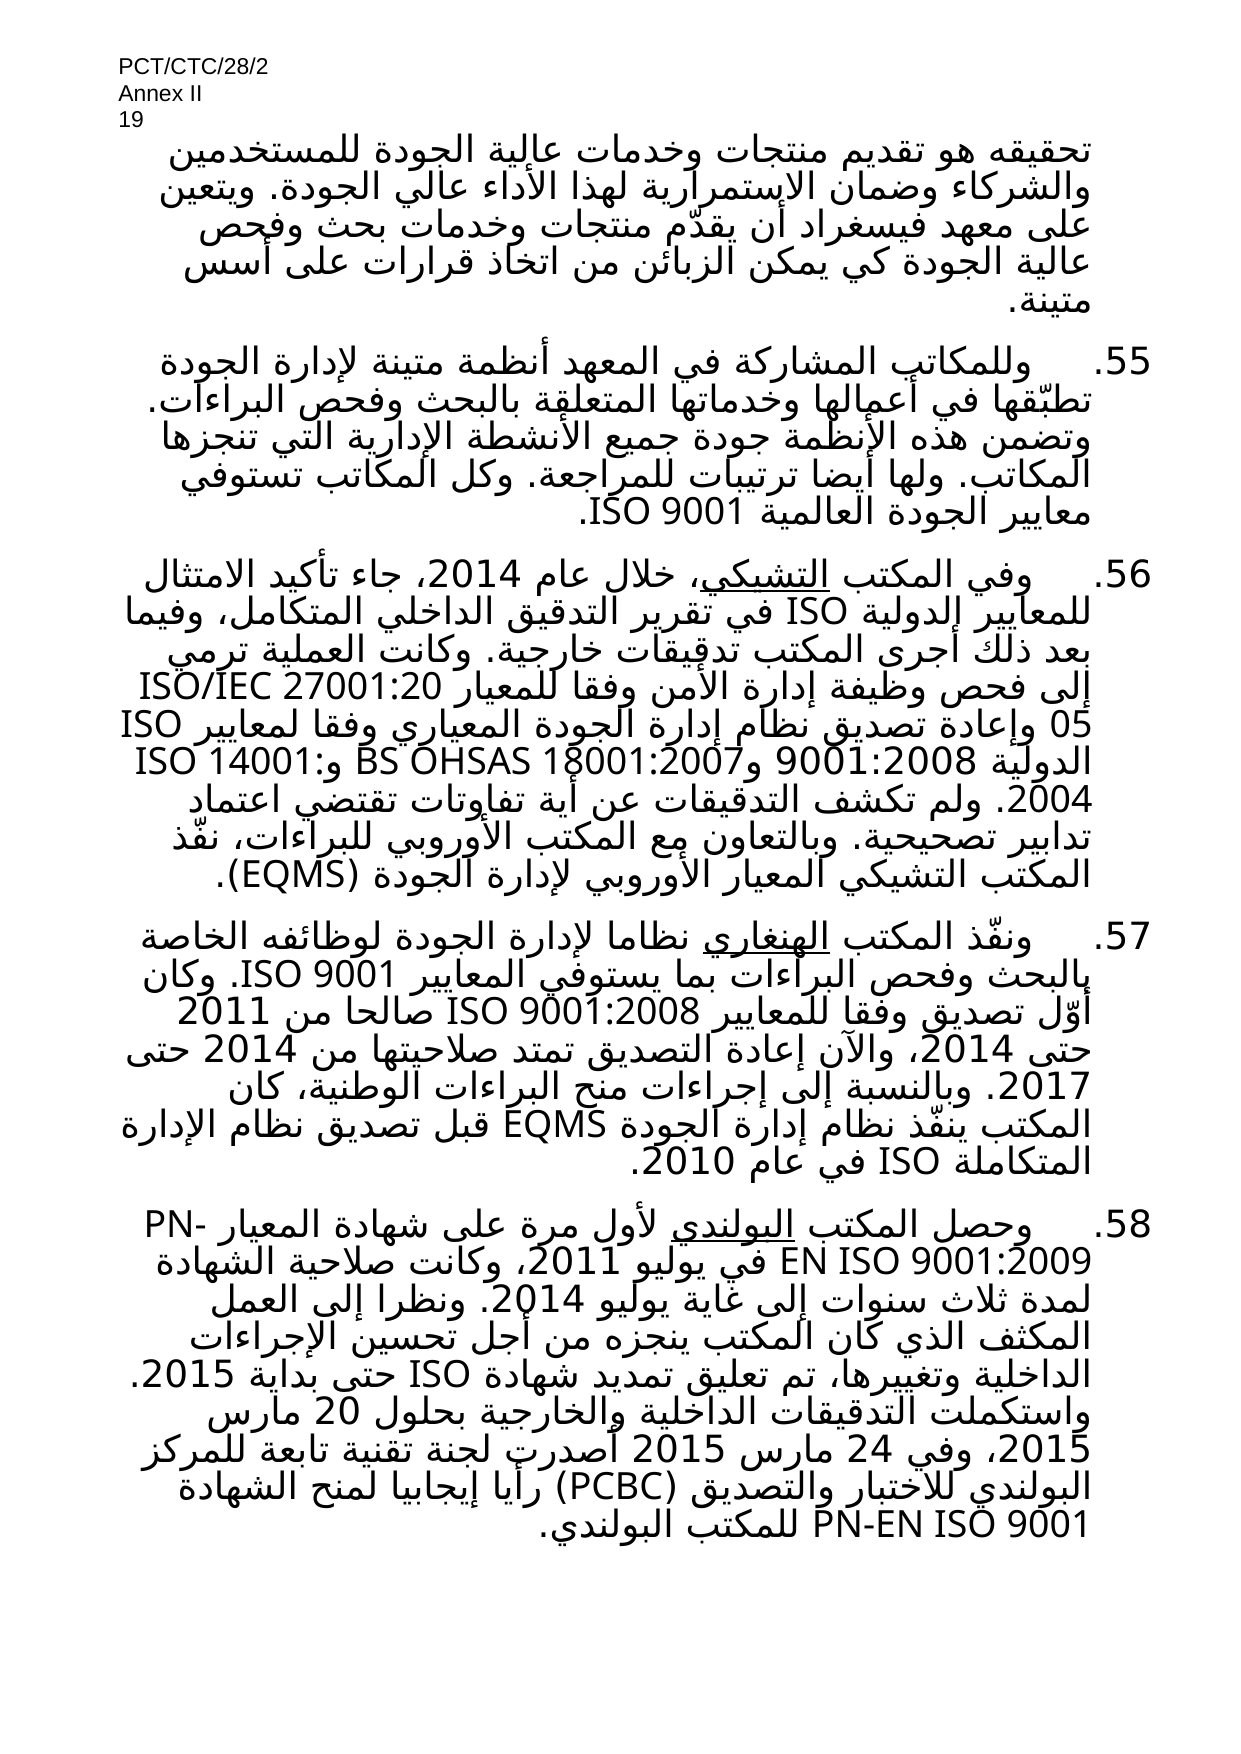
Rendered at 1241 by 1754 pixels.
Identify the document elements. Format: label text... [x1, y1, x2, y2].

list وفي المكتب التشيكي، خلال عام 2014، جاء تأكيد الامتثال للمعايير الدولية ISO في تقرير التدقيق الداخلي المتكامل، وفيما بعد ذلك أجرى المكتب تدقيقات خارجية. وكانت العملية ترمي إلى فحص وظيفة إدارة الأمن وفقا للمعيار ISO/IEC 27001:2005 وإعادة تصديق نظام إدارة الجودة المعياري وفقا لمعايير ISO الدولية 9001:2008 وBS OHSAS 18001:2007 وISO 14001:2004. ولم تكشف التدقيقات عن أية تفاوتات تقتضي اعتماد تدابير تصحيحية. وبالتعاون مع المكتب الأوروبي للبراءات، نفّذ المكتب التشيكي المعيار الأوروبي لإدارة الجودة (EQMS). [118, 557, 1092, 895]
list وحصل المكتب البولندي لأول مرة على شهادة المعيار PN-EN ISO 9001:2009 في يوليو 2011، وكانت صلاحية الشهادة لمدة ثلاث سنوات إلى غاية يوليو 2014. ونظرا إلى العمل المكثف الذي كان المكتب ينجزه من أجل تحسين الإجراءات الداخلية وتغييرها، تم تعليق تمديد شهادة ISO حتى بداية 2015. واستكملت التدقيقات الداخلية والخارجية بحلول 20 مارس 2015، وفي 24 مارس 2015 أصدرت لجنة تقنية تابعة للمركز البولندي للاختبار والتصديق (PCBC) رأيا إيجابيا لمنح الشهادة PN-EN ISO 9001 للمكتب البولندي. [118, 1207, 1092, 1545]
list ونفّذ المكتب الهنغاري نظاما لإدارة الجودة لوظائفه الخاصة بالبحث وفحص البراءات بما يستوفي المعايير ISO 9001. وكان أوّل تصديق وفقا للمعايير ISO 9001:2008 صالحا من 2011 حتى 2014، والآن إعادة التصديق تمتد صلاحيتها من 2014 حتى 2017. وبالنسبة إلى إجراءات منح البراءات الوطنية، كان المكتب ينفّذ نظام إدارة الجودة EQMS قبل تصديق نظام الإدارة المتكاملة ISO في عام 2010. [118, 920, 1092, 1182]
list وللمكاتب المشاركة في المعهد أنظمة متينة لإدارة الجودة تطبّقها في أعمالها وخدماتها المتعلقة بالبحث وفحص البراءات. وتضمن هذه الأنظمة جودة جميع الأنشطة الإدارية التي تنجزها المكاتب. ولها أيضا ترتيبات للمراجعة. وكل المكاتب تستوفي معايير الجودة العالمية ISO 9001. [118, 345, 1092, 532]
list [118, 132, 1092, 320]
